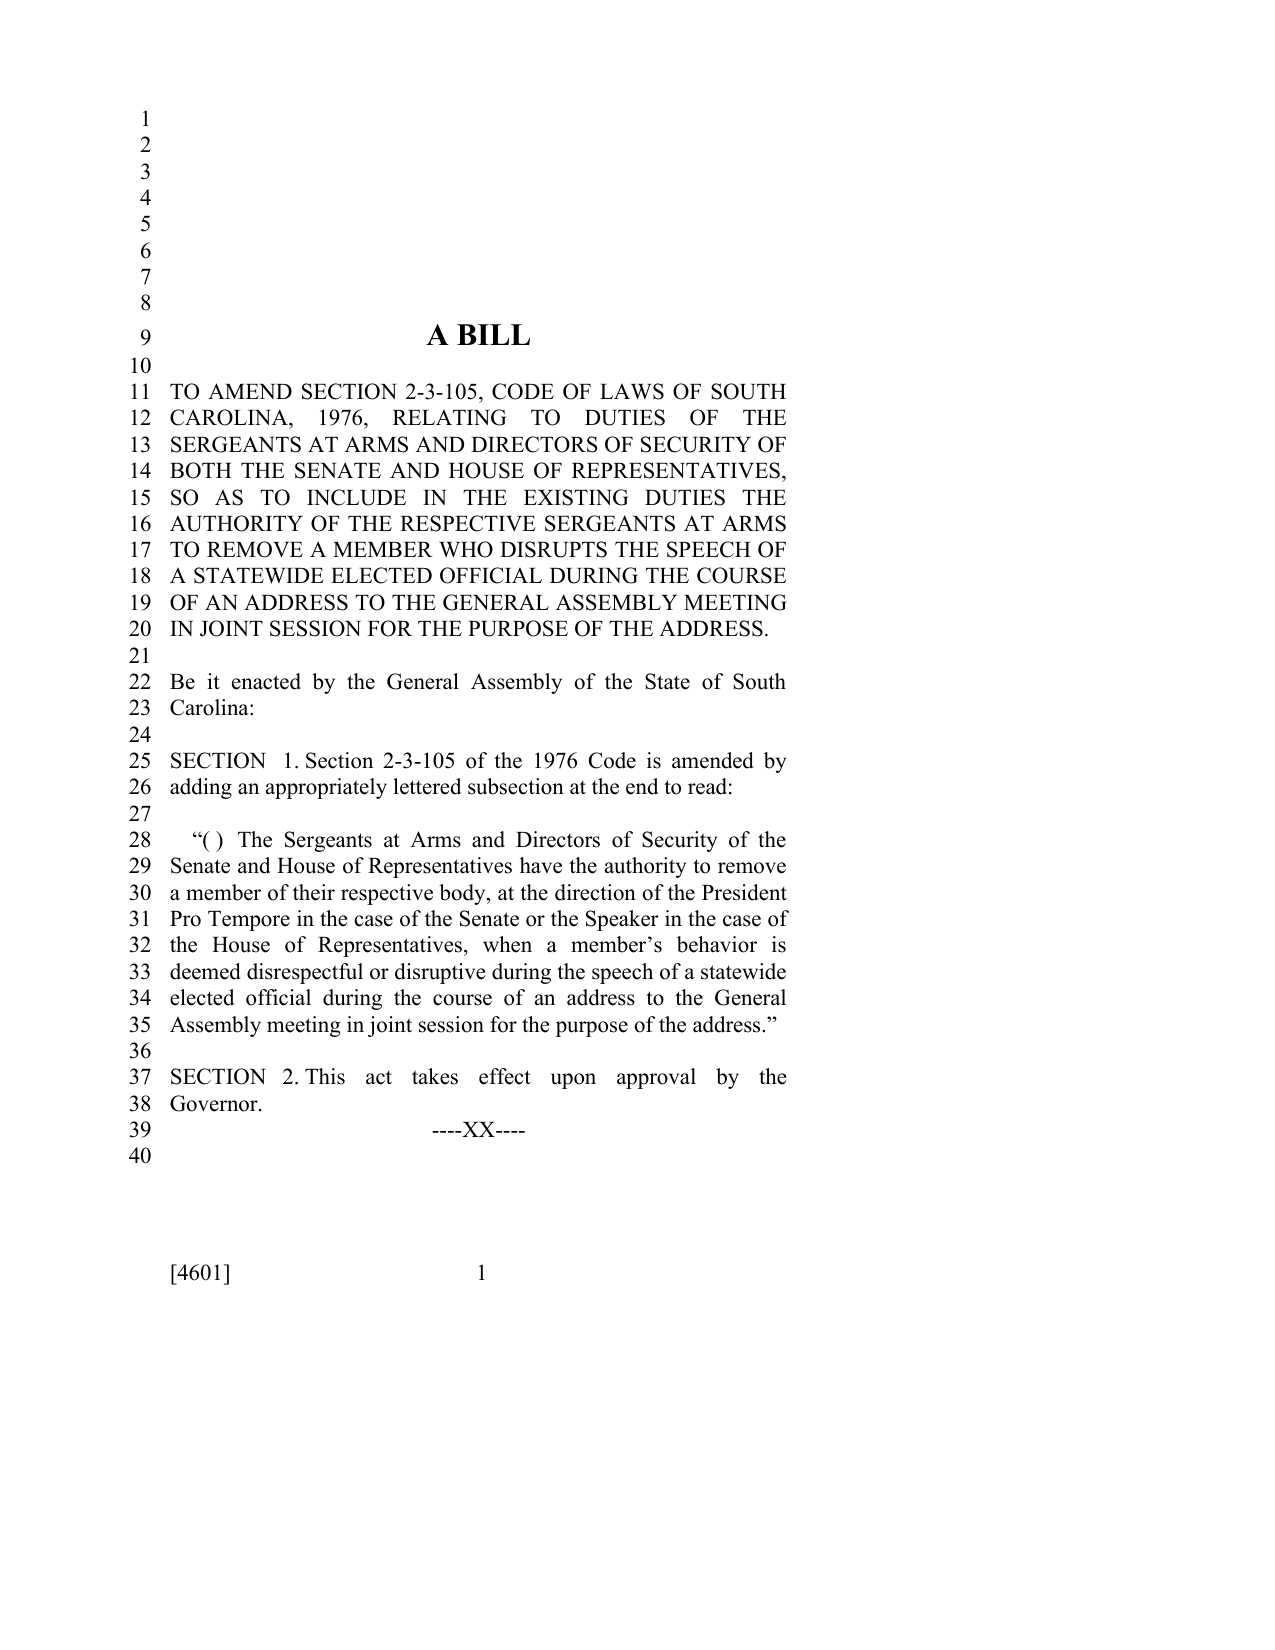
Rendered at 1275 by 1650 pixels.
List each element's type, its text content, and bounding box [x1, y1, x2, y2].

text “( ) The Sergeants at Arms and Directors of Security of the Senate and House of Representatives have the authority to remove a member of their respective body, at the direction of the President Pro Tempore in the case of the Senate or the Speaker in the case of the House of Representatives, when a member’s behavior is deemed disrespectful or disruptive during the speech of a statewide elected official during the course of an address to the General Assembly meeting in joint session for the purpose of the address.” [169, 826, 787, 1037]
text ----XX---- [169, 1116, 787, 1142]
text SECTION 1. Section 2-3-105 of the 1976 Code is amended by adding an appropriately lettered subsection at the end to read: [169, 747, 787, 800]
text Be it enacted by the General Assembly of the State of South Carolina: [169, 668, 787, 721]
text A BILL [169, 316, 787, 352]
text SECTION 2. This act takes effect upon approval by the Governor. [169, 1063, 787, 1116]
text TO AMEND SECTION 2-3-105, CODE OF LAWS OF SOUTH CAROLINA, 1976, RELATING TO DUTIES OF THE SERGEANTS AT ARMS AND DIRECTORS OF SECURITY OF BOTH THE SENATE AND HOUSE OF REPRESENTATIVES, SO AS TO INCLUDE IN THE EXISTING DUTIES THE AUTHORITY OF THE RESPECTIVE SERGEANTS AT ARMS TO REMOVE A MEMBER WHO DISRUPTS THE SPEECH OF A STATEWIDE ELECTED OFFICIAL DURING THE COURSE OF AN ADDRESS TO THE GENERAL ASSEMBLY MEETING IN JOINT SESSION FOR THE PURPOSE OF THE ADDRESS. [169, 378, 787, 642]
